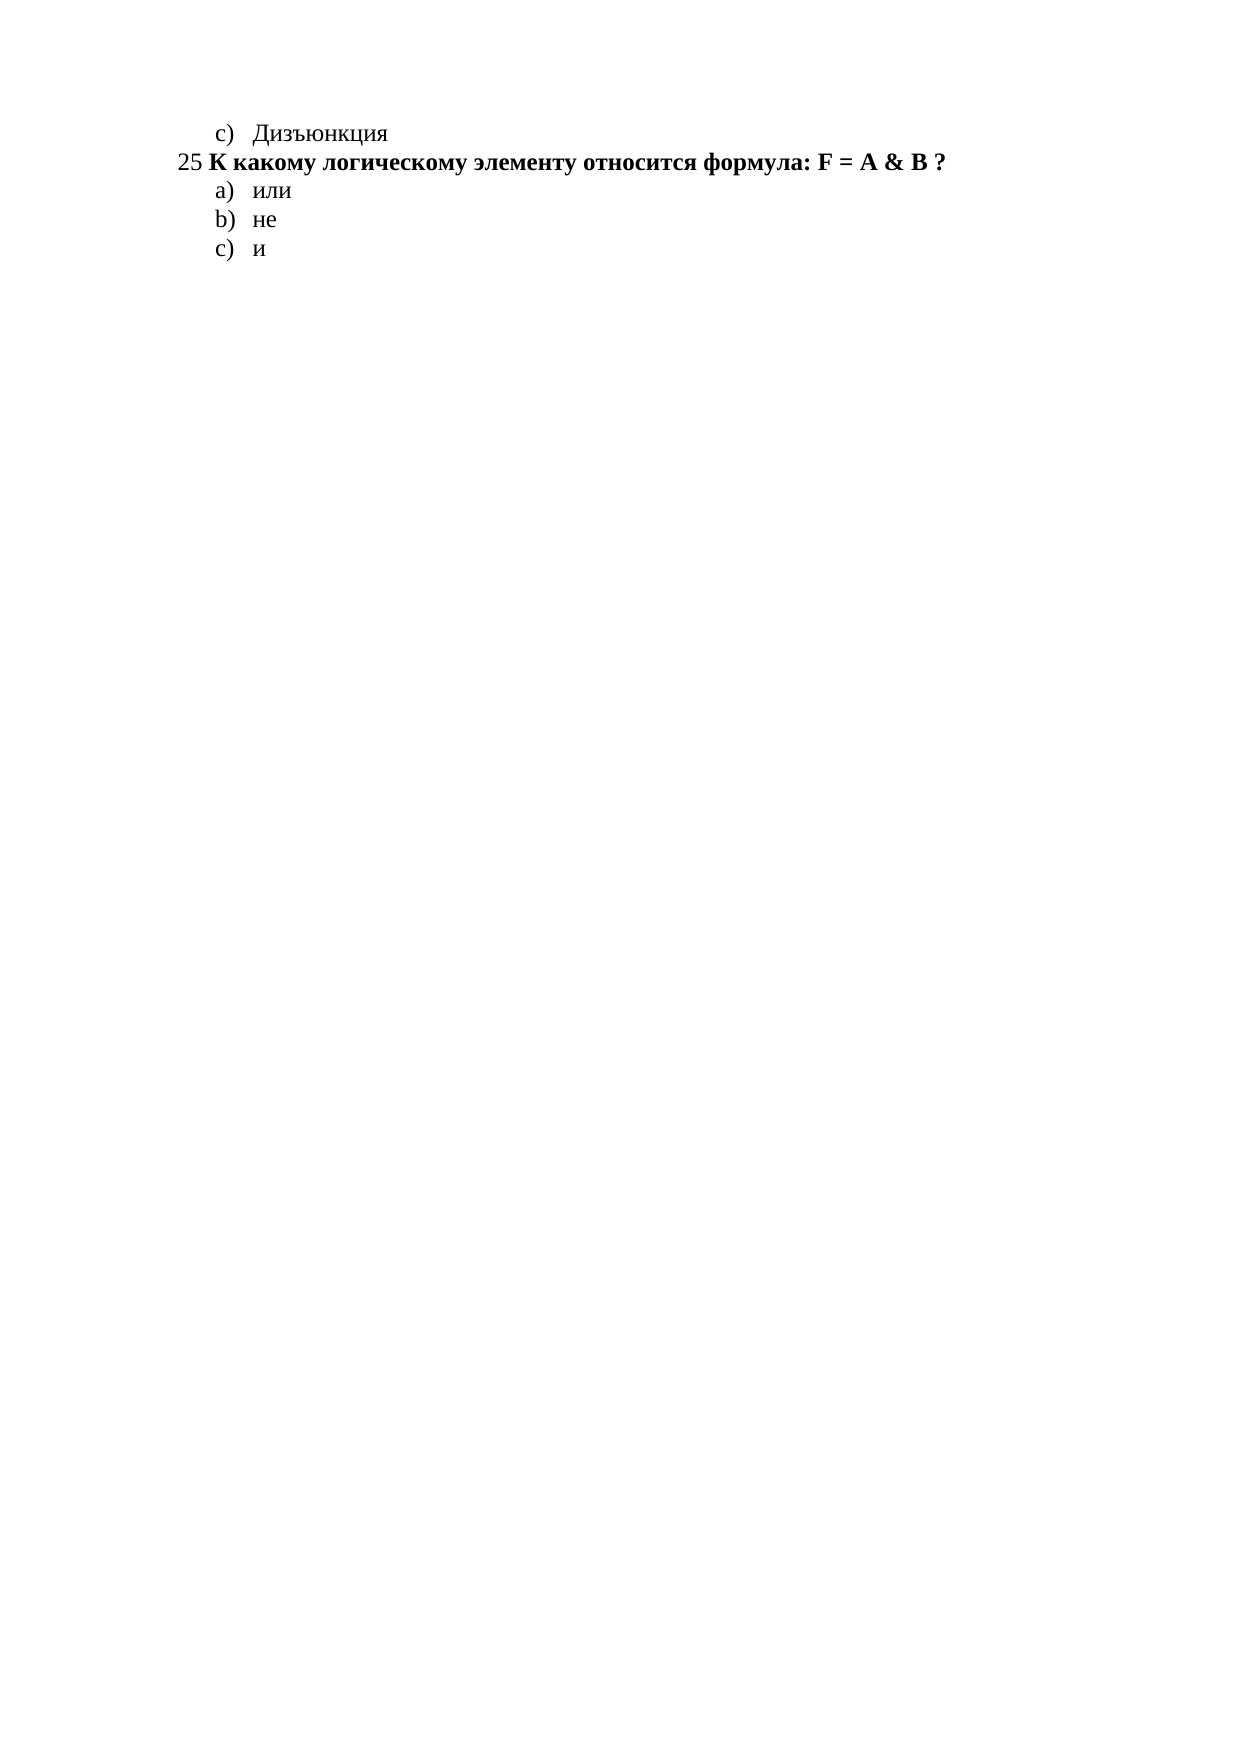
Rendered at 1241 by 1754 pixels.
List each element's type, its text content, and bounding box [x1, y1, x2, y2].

list не [215, 204, 1152, 233]
text 25 К какому логическому элементу относится формула: F = A & B ? [177, 147, 1152, 176]
list и [215, 233, 1152, 262]
list или [215, 176, 1152, 204]
list Дизъюнкция [215, 118, 1152, 147]
